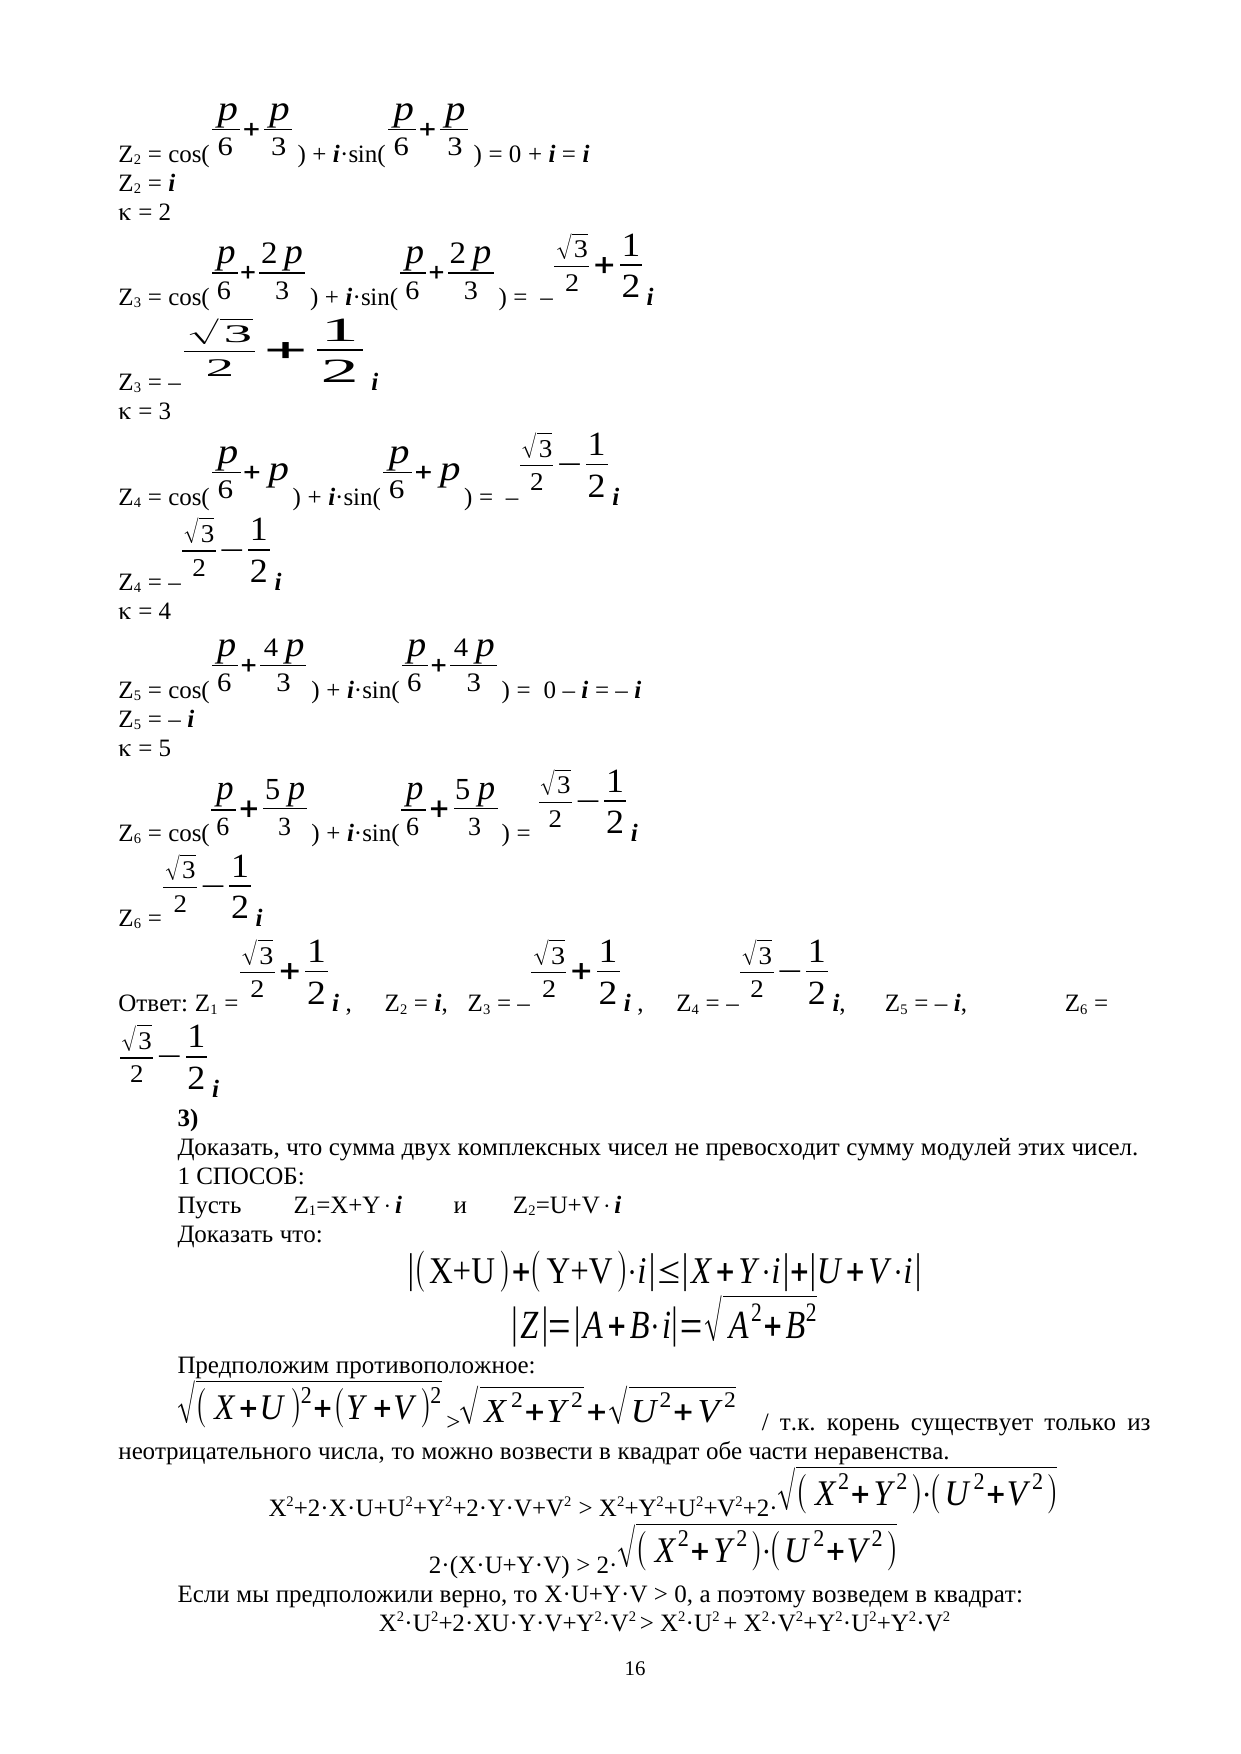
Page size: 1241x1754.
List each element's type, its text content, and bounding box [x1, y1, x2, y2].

text / т.к. корень существует только из неотрицательного числа, то можно возвести в квадрат обе части неравенства. [118, 1378, 1152, 1465]
text 3) [118, 1103, 1152, 1132]
text Ответ: Z1 =i , Z2 = i, Z3 = –i , Z4 = –i, Z5 = – i, Z6 =i [118, 932, 1152, 1103]
text Пусть Z1=X+Yi и Z2=U+Vi [118, 1190, 1152, 1219]
text Предположим противоположное: [118, 1349, 1152, 1378]
text Z5 = – i [118, 704, 1152, 733]
text Z2 = cos() + i·sin() = 0 + i = i [118, 89, 1152, 168]
text X2+2XU+U2+Y2+2YV+V2 X2+Y2+U2+V2+2 [118, 1465, 1152, 1522]
text Z5 = cos() + i·sin() = 0 – i = – i [118, 625, 1152, 704]
text Z4 = –i [118, 510, 1152, 596]
text Если мы предположили верно, то XU+YV 0, а поэтому возведем в квадрат: [118, 1579, 1152, 1608]
text Z6 =i [118, 847, 1152, 932]
text = 4 [118, 596, 1152, 625]
text = 2 [118, 197, 1152, 226]
text Доказать, что сумма двух комплексных чисел не превосходит сумму модулей этих чисел. [118, 1132, 1152, 1161]
text X2U2+2XUYV+Y2V2 X2U2 + X2V2+Y2U2+Y2V2 [118, 1608, 1152, 1637]
text Z4 = cos() + i·sin() = –i [118, 425, 1152, 510]
text Z3 = cos() + i·sin() = –i [118, 226, 1152, 311]
text = 5 [118, 733, 1152, 762]
text Z6 = cos() + i·sin() = i [118, 762, 1152, 847]
text Доказать что: [118, 1219, 1152, 1248]
text Z3 = –i [118, 311, 1152, 396]
text 1 СПОСОБ: [118, 1161, 1152, 1190]
text 2(XU+YV) 2 [118, 1522, 1152, 1579]
text = 3 [118, 396, 1152, 425]
text Z2 = i [118, 168, 1152, 197]
